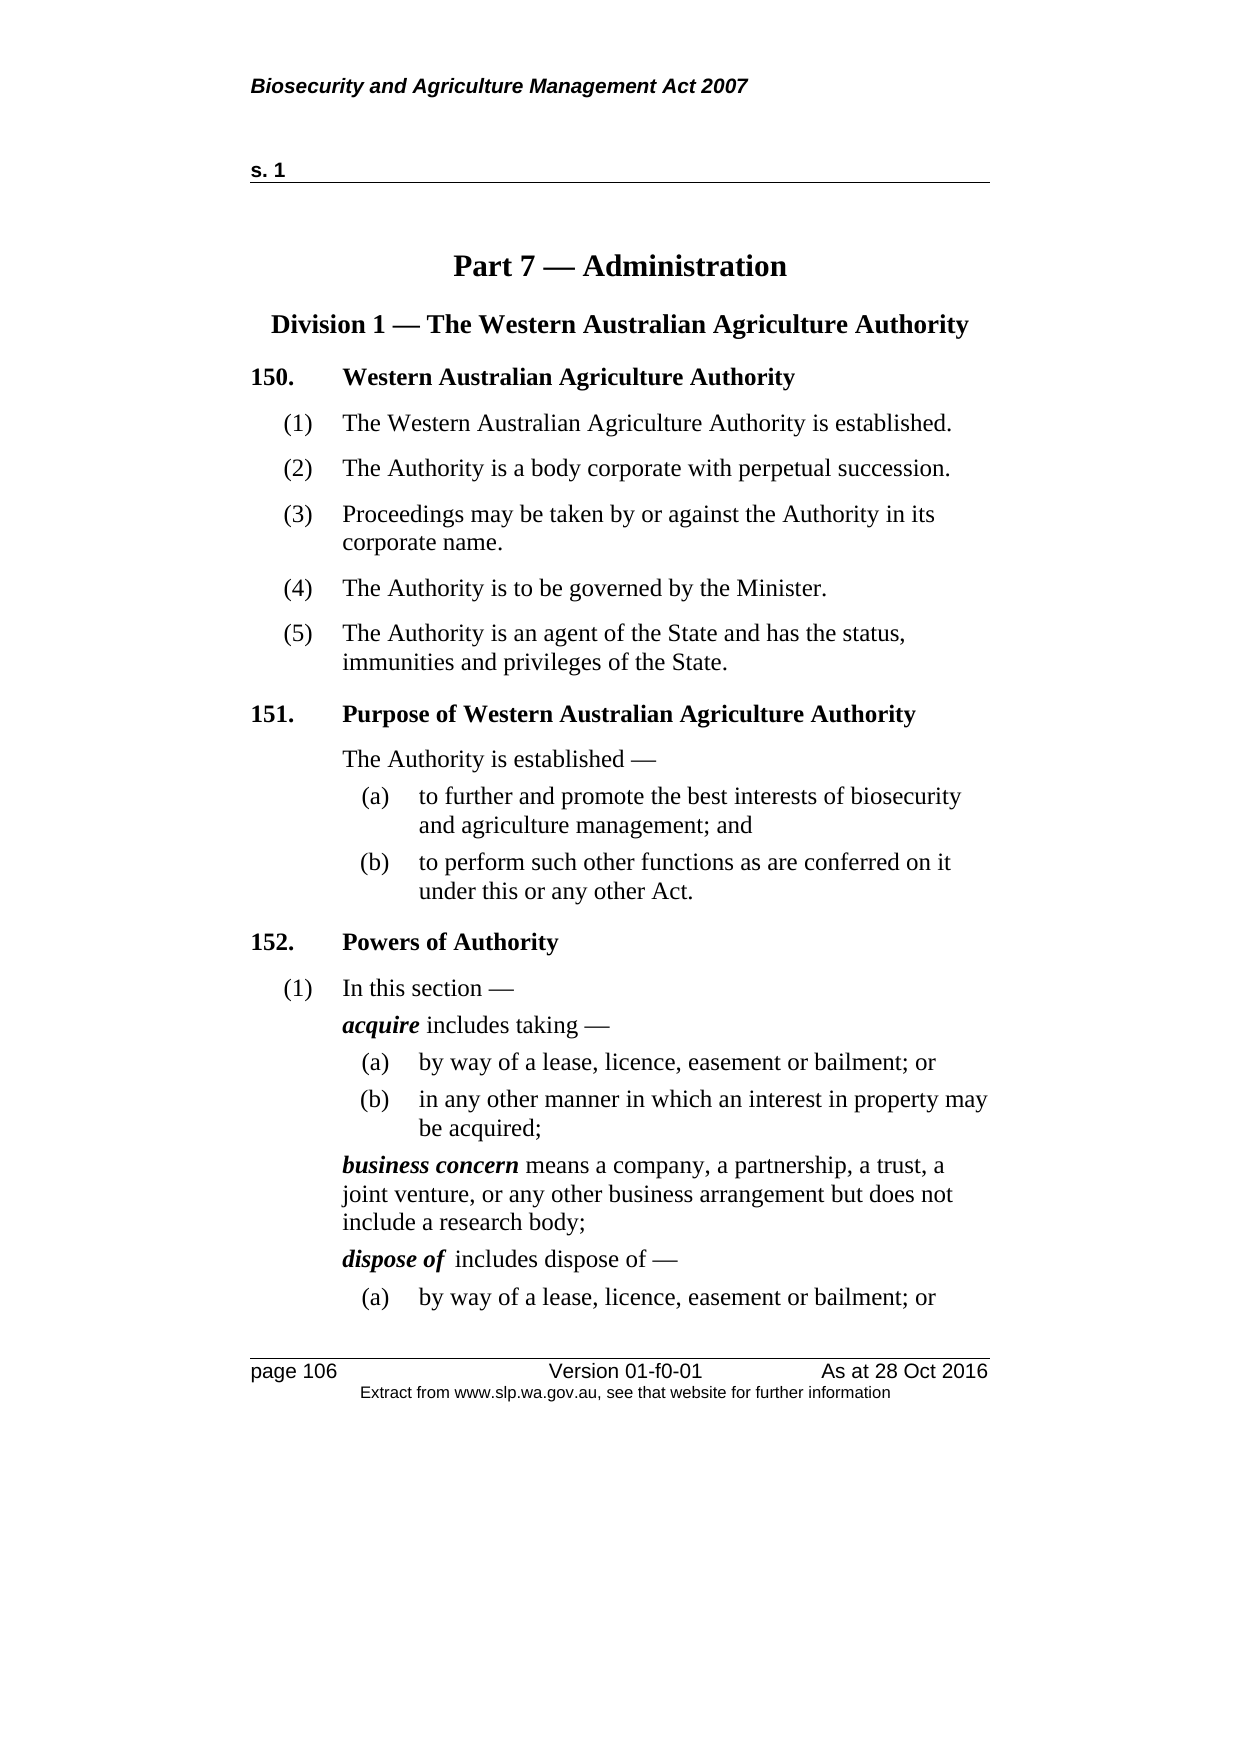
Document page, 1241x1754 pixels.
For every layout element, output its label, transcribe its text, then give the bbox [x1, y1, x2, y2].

text (2) The Authority is a body corporate with perpetual succession. [250, 453, 990, 482]
text (a) by way of a lease, licence, easement or bailment; or [250, 1047, 990, 1076]
subtitle Part 7 — Administration [250, 247, 990, 283]
text (1) The Western Australian Agriculture Authority is established. [250, 408, 990, 437]
subtitle 152. Powers of Authority [250, 927, 990, 956]
text (a) to further and promote the best interests of biosecurity and agriculture management; and [250, 781, 990, 839]
text (a) by way of a lease, licence, easement or bailment; or [250, 1282, 990, 1310]
text (3) Proceedings may be taken by or against the Authority in its corporate name. [250, 499, 990, 556]
text The Authority is established — [250, 744, 990, 773]
text (b) to perform such other functions as are conferred on it under this or any other Act. [250, 847, 990, 904]
text (5) The Authority is an agent of the State and has the status, immunities and privileges of the State. [250, 618, 990, 676]
text (b) in any other manner in which an interest in property may be acquired; [250, 1084, 990, 1142]
subtitle 151. Purpose of Western Australian Agriculture Authority [250, 699, 990, 727]
subtitle 150. Western Australian Agriculture Authority [250, 362, 990, 391]
text acquire includes taking — [250, 1010, 990, 1039]
subtitle Division 1 — The Western Australian Agriculture Authority [250, 308, 990, 339]
text (1) In this section — [250, 973, 990, 1002]
text dispose of includes dispose of — [250, 1244, 990, 1273]
text (4) The Authority is to be governed by the Minister. [250, 573, 990, 602]
text business concern means a company, a partnership, a trust, a joint venture, or any other business arrangement but does not include a research body; [250, 1150, 990, 1236]
